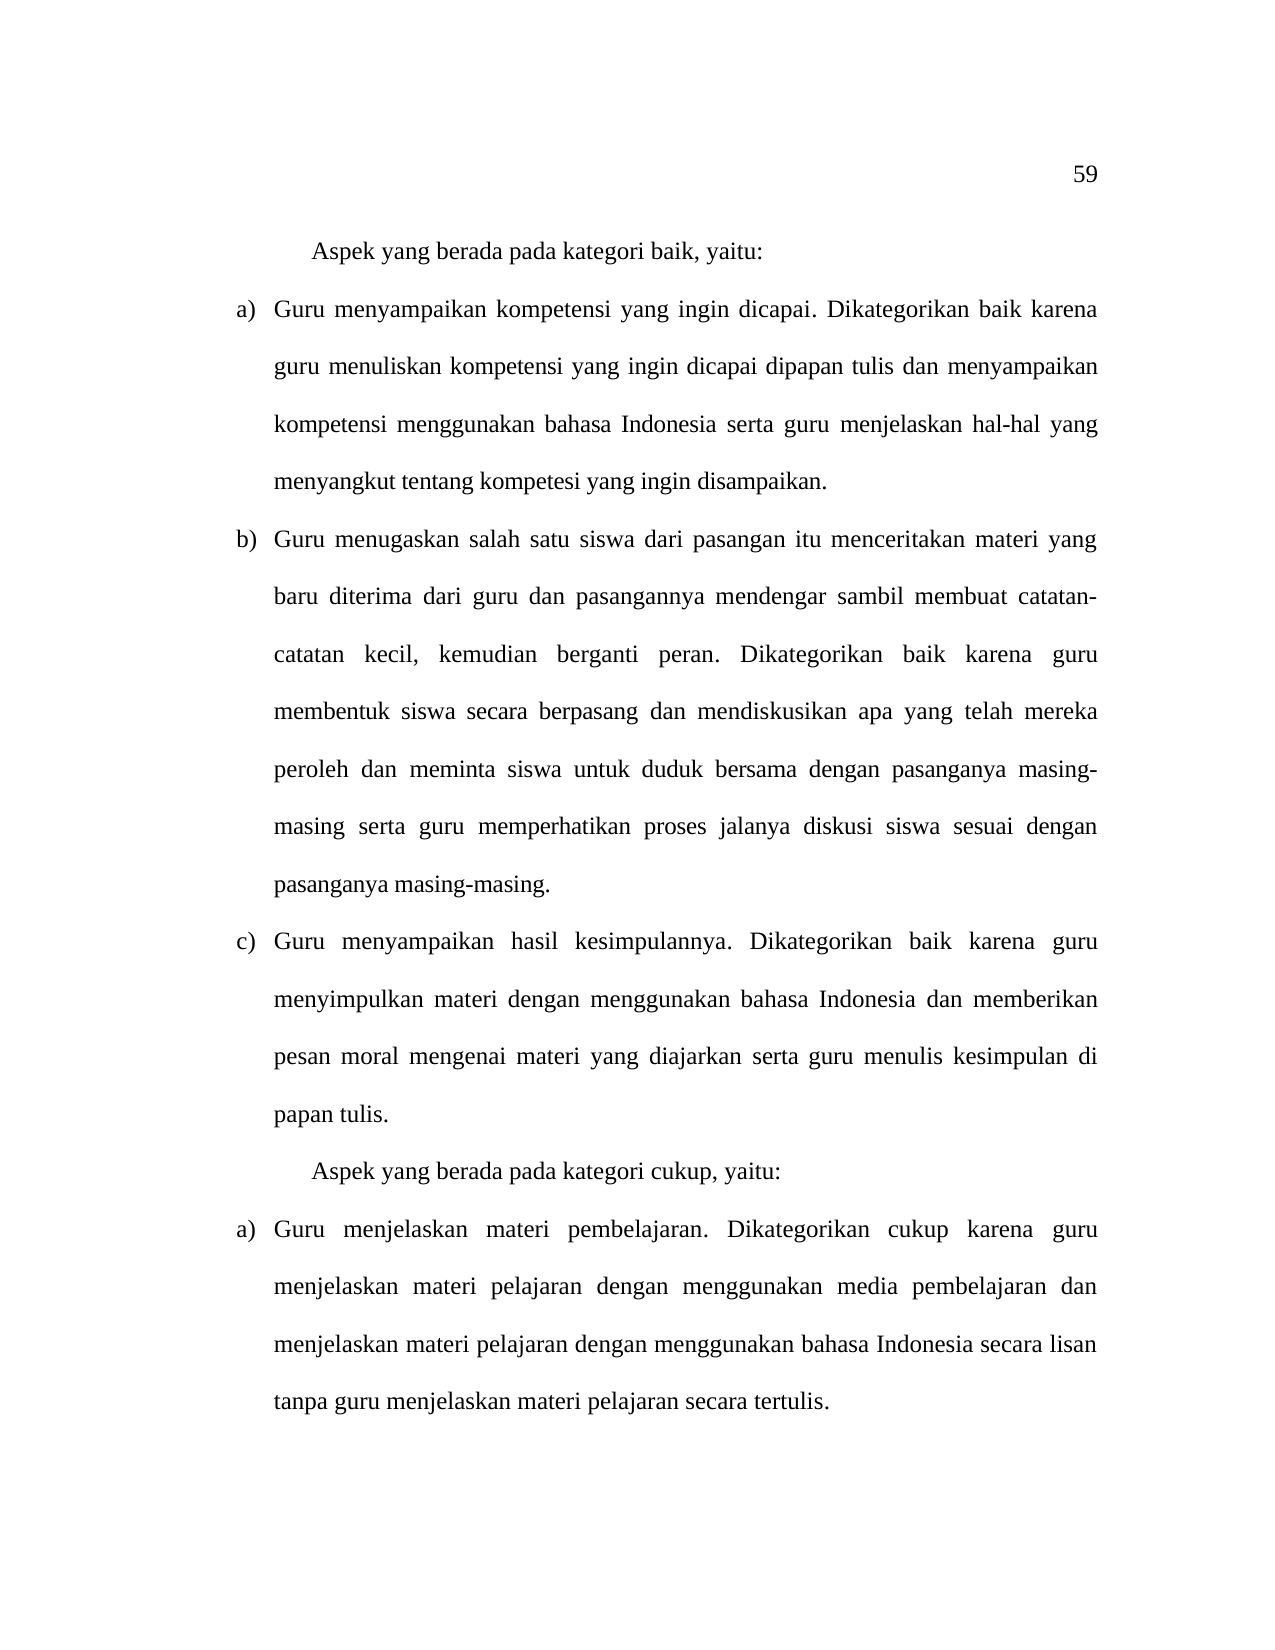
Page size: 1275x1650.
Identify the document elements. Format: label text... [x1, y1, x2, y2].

list Guru menjelaskan materi pembelajaran. Dikategorikan cukup karena guru menjelaskan materi pelajaran dengan menggunakan media pembelajaran dan menjelaskan materi pelajaran dengan menggunakan bahasa Indonesia secara lisan tanpa guru menjelaskan materi pelajaran secara tertulis. [236, 1214, 1098, 1415]
text Aspek yang berada pada kategori cukup, yaitu: [236, 1156, 1098, 1185]
list Guru menyampaikan kompetensi yang ingin dicapai. Dikategorikan baik karena guru menuliskan kompetensi yang ingin dicapai dipapan tulis dan menyampaikan kompetensi menggunakan bahasa Indonesia serta guru menjelaskan hal-hal yang menyangkut tentang kompetesi yang ingin disampaikan. [236, 294, 1098, 495]
text Aspek yang berada pada kategori baik, yaitu: [236, 236, 1098, 265]
list Guru menyampaikan hasil kesimpulannya. Dikategorikan baik karena guru menyimpulkan materi dengan menggunakan bahasa Indonesia dan memberikan pesan moral mengenai materi yang diajarkan serta guru menulis kesimpulan di papan tulis. [236, 926, 1098, 1127]
list Guru menugaskan salah satu siswa dari pasangan itu menceritakan materi yang baru diterima dari guru dan pasangannya mendengar sambil membuat catatan-catatan kecil, kemudian berganti peran. Dikategorikan baik karena guru membentuk siswa secara berpasang dan mendiskusikan apa yang telah mereka peroleh dan meminta siswa untuk duduk bersama dengan pasanganya masing-masing serta guru memperhatikan proses jalanya diskusi siswa sesuai dengan pasanganya masing-masing. [236, 524, 1098, 897]
